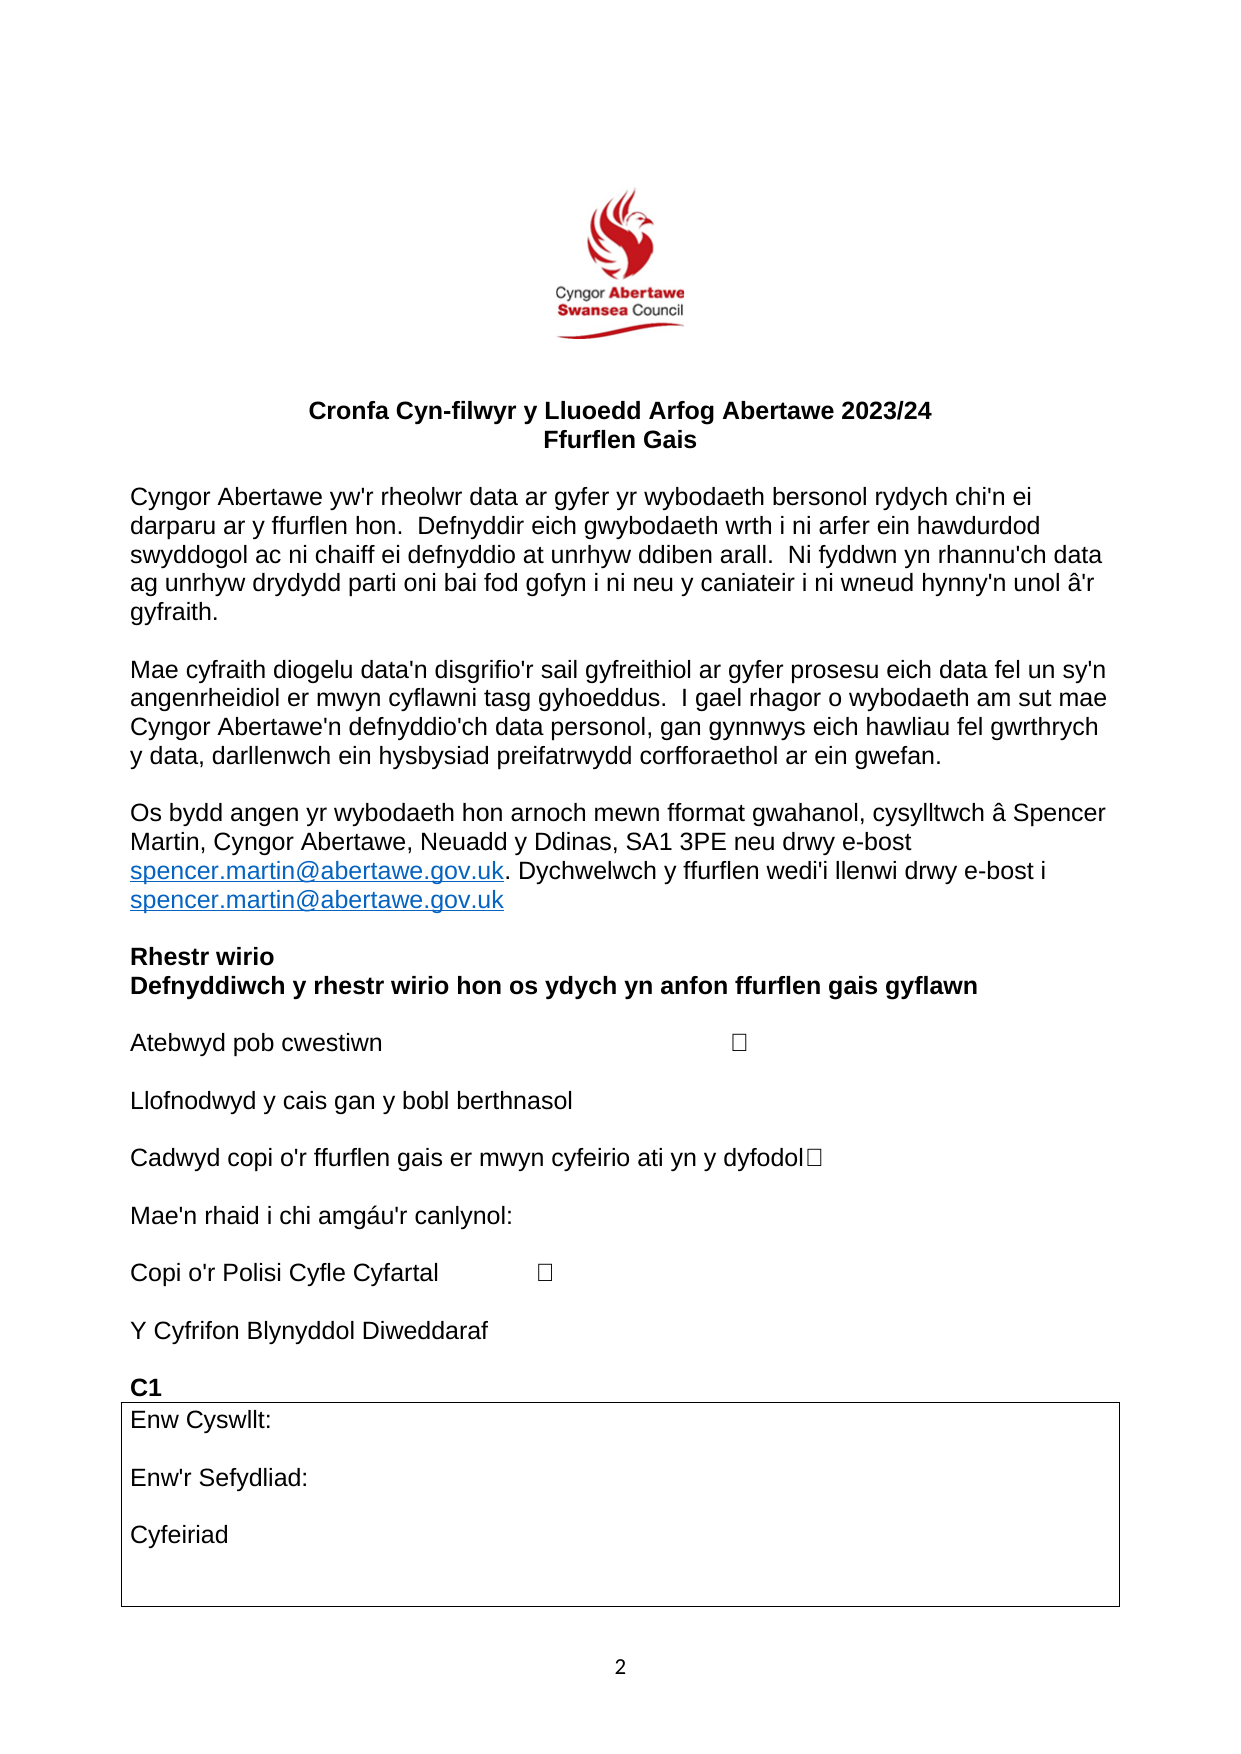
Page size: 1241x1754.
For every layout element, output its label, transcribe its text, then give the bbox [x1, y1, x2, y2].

text Ffurflen Gais [130, 425, 1110, 453]
text Mae cyfraith diogelu data'n disgrifio'r sail gyfreithiol ar gyfer prosesu eich data fel un sy'n angenrheidiol er mwyn cyflawni tasg gyhoeddus. I gael rhagor o wybodaeth am sut mae Cyngor Abertawe'n defnyddio'ch data personol, gan gynnwys eich hawliau fel gwrthrych y data, darllenwch ein hysbysiad preifatrwydd corfforaethol ar ein gwefan. [130, 655, 1110, 770]
text Llofnodwyd y cais gan y bobl berthnasol [130, 1086, 1110, 1115]
text Atebwyd pob cwestiwn  [130, 1028, 1110, 1057]
text Cyngor Abertawe yw'r rheolwr data ar gyfer yr wybodaeth bersonol rydych chi'n ei darparu ar y ffurflen hon. Defnyddir eich gwybodaeth wrth i ni arfer ein hawdurdod swyddogol ac ni chaiff ei defnyddio at unrhyw ddiben arall. Ni fyddwn yn rhannu'ch data ag unrhyw drydydd parti oni bai fod gofyn i ni neu y caniateir i ni wneud hynny'n unol â'r gyfraith. [130, 482, 1110, 626]
text Rhestr wirio [130, 942, 1110, 971]
text Enw'r Sefydliad: [130, 1463, 1110, 1492]
text Copi o'r Polisi Cyfle Cyfartal  [130, 1258, 1110, 1287]
text Enw Cyswllt: [122, 1403, 1119, 1434]
text Mae'n rhaid i chi amgáu'r canlynol: [130, 1201, 1110, 1230]
text Os bydd angen yr wybodaeth hon arnoch mewn fformat gwahanol, cysylltwch â Spencer Martin, Cyngor Abertawe, Neuadd y Ddinas, SA1 3PE neu drwy e-bost spencer.martin@abertawe.gov.uk. Dychwelwch y ffurflen wedi'i llenwi drwy e-bost i spencer.martin@abertawe.gov.uk [130, 798, 1110, 913]
text Y Cyfrifon Blynyddol Diweddaraf [130, 1316, 1110, 1345]
text C1 [130, 1373, 1110, 1402]
text Defnyddiwch y rhestr wirio hon os ydych yn anfon ffurflen gais gyflawn [130, 971, 1110, 1000]
text Cadwyd copi o'r ffurflen gais er mwyn cyfeirio ati yn y dyfodol  [130, 1143, 1110, 1172]
text Cronfa Cyn-filwyr y Lluoedd Arfog Abertawe 2023/24 [130, 396, 1110, 425]
text Cyfeiriad [130, 1520, 1110, 1549]
picture [556, 187, 685, 339]
